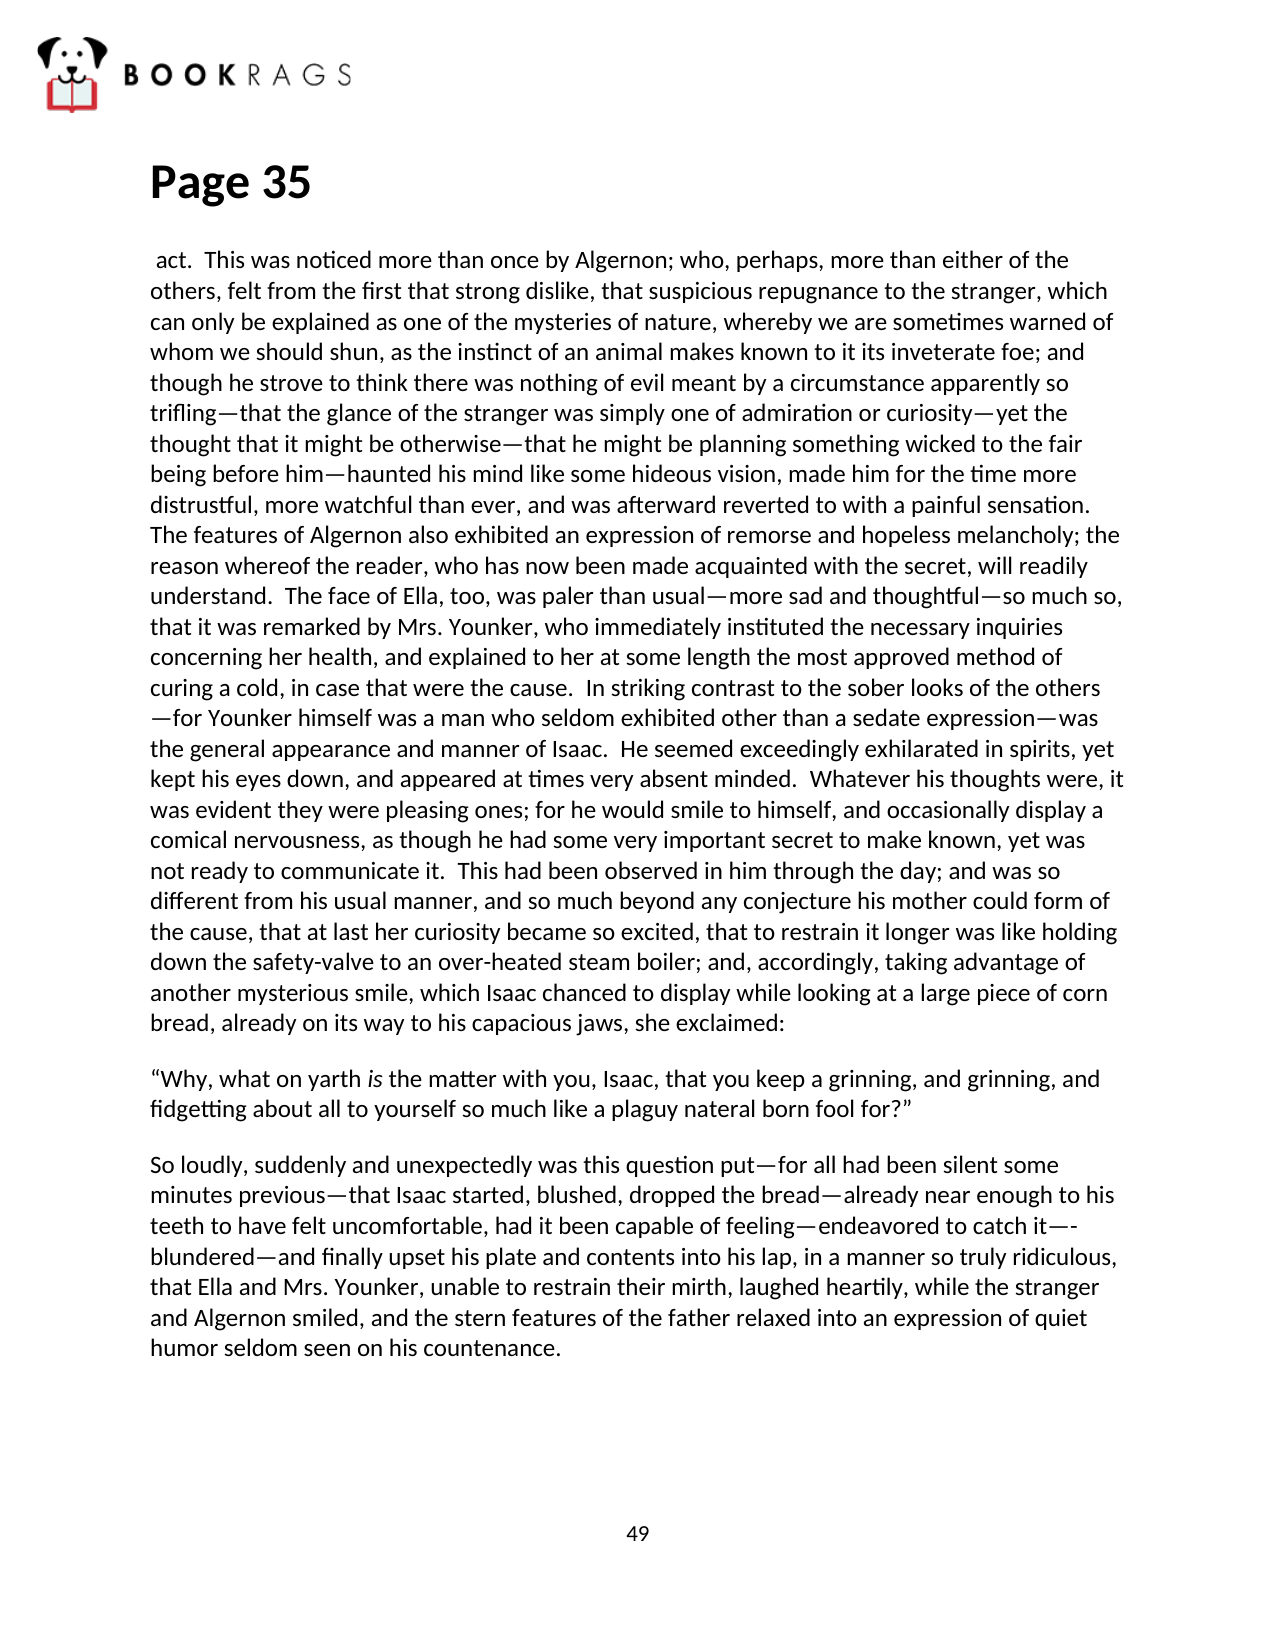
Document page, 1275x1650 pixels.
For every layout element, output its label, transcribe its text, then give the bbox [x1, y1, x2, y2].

text act. This was noticed more than once by Algernon; who, perhaps, more than either of the others, felt from the first that strong dislike, that suspicious repugnance to the stranger, which can only be explained as one of the mysteries of nature, whereby we are sometimes warned of whom we should shun, as the instinct of an animal makes known to it its inveterate foe; and though he strove to think there was nothing of evil meant by a circumstance apparently so trifling—­that the glance of the stranger was simply one of admiration or curiosity—­yet the thought that it might be otherwise—­that he might be planning something wicked to the fair being before him—­haunted his mind like some hideous vision, made him for the time more distrustful, more watchful than ever, and was afterward reverted to with a painful sensation. The features of Algernon also exhibited an expression of remorse and hopeless melancholy; the reason whereof the reader, who has now been made acquainted with the secret, will readily understand. The face of Ella, too, was paler than usual—­more sad and thoughtful—­so much so, that it was remarked by Mrs. Younker, who immediately instituted the necessary inquiries concerning her health, and explained to her at some length the most approved method of curing a cold, in case that were the cause. In striking contrast to the sober looks of the others—­for Younker himself was a man who seldom exhibited other than a sedate expression—­was the general appearance and manner of Isaac. He seemed exceedingly exhilarated in spirits, yet kept his eyes down, and appeared at times very absent minded. Whatever his thoughts were, it was evident they were pleasing ones; for he would smile to himself, and occasionally display a comical nervousness, as though he had some very important secret to make known, yet was not ready to communicate it. This had been observed in him through the day; and was so different from his usual manner, and so much beyond any conjecture his mother could form of the cause, that at last her curiosity became so excited, that to restrain it longer was like holding down the safety-valve to an over-heated steam boiler; and, accordingly, taking advantage of another mysterious smile, which Isaac chanced to display while looking at a large piece of corn bread, already on its way to his capacious jaws, she exclaimed: [150, 244, 1125, 1038]
text Page 35 [150, 150, 1125, 211]
picture [37, 37, 351, 113]
text “Why, what on yarth is the matter with you, Isaac, that you keep a grinning, and grinning, and fidgetting about all to yourself so much like a plaguy nateral born fool for?” [150, 1063, 1125, 1124]
text So loudly, suddenly and unexpectedly was this question put—­for all had been silent some minutes previous—­that Isaac started, blushed, dropped the bread—­already near enough to his teeth to have felt uncomfortable, had it been capable of feeling—­endeavored to catch it—­blundered—­and finally upset his plate and contents into his lap, in a manner so truly ridiculous, that Ella and Mrs. Younker, unable to restrain their mirth, laughed heartily, while the stranger and Algernon smiled, and the stern features of the father relaxed into an expression of quiet humor seldom seen on his countenance. [150, 1149, 1125, 1363]
